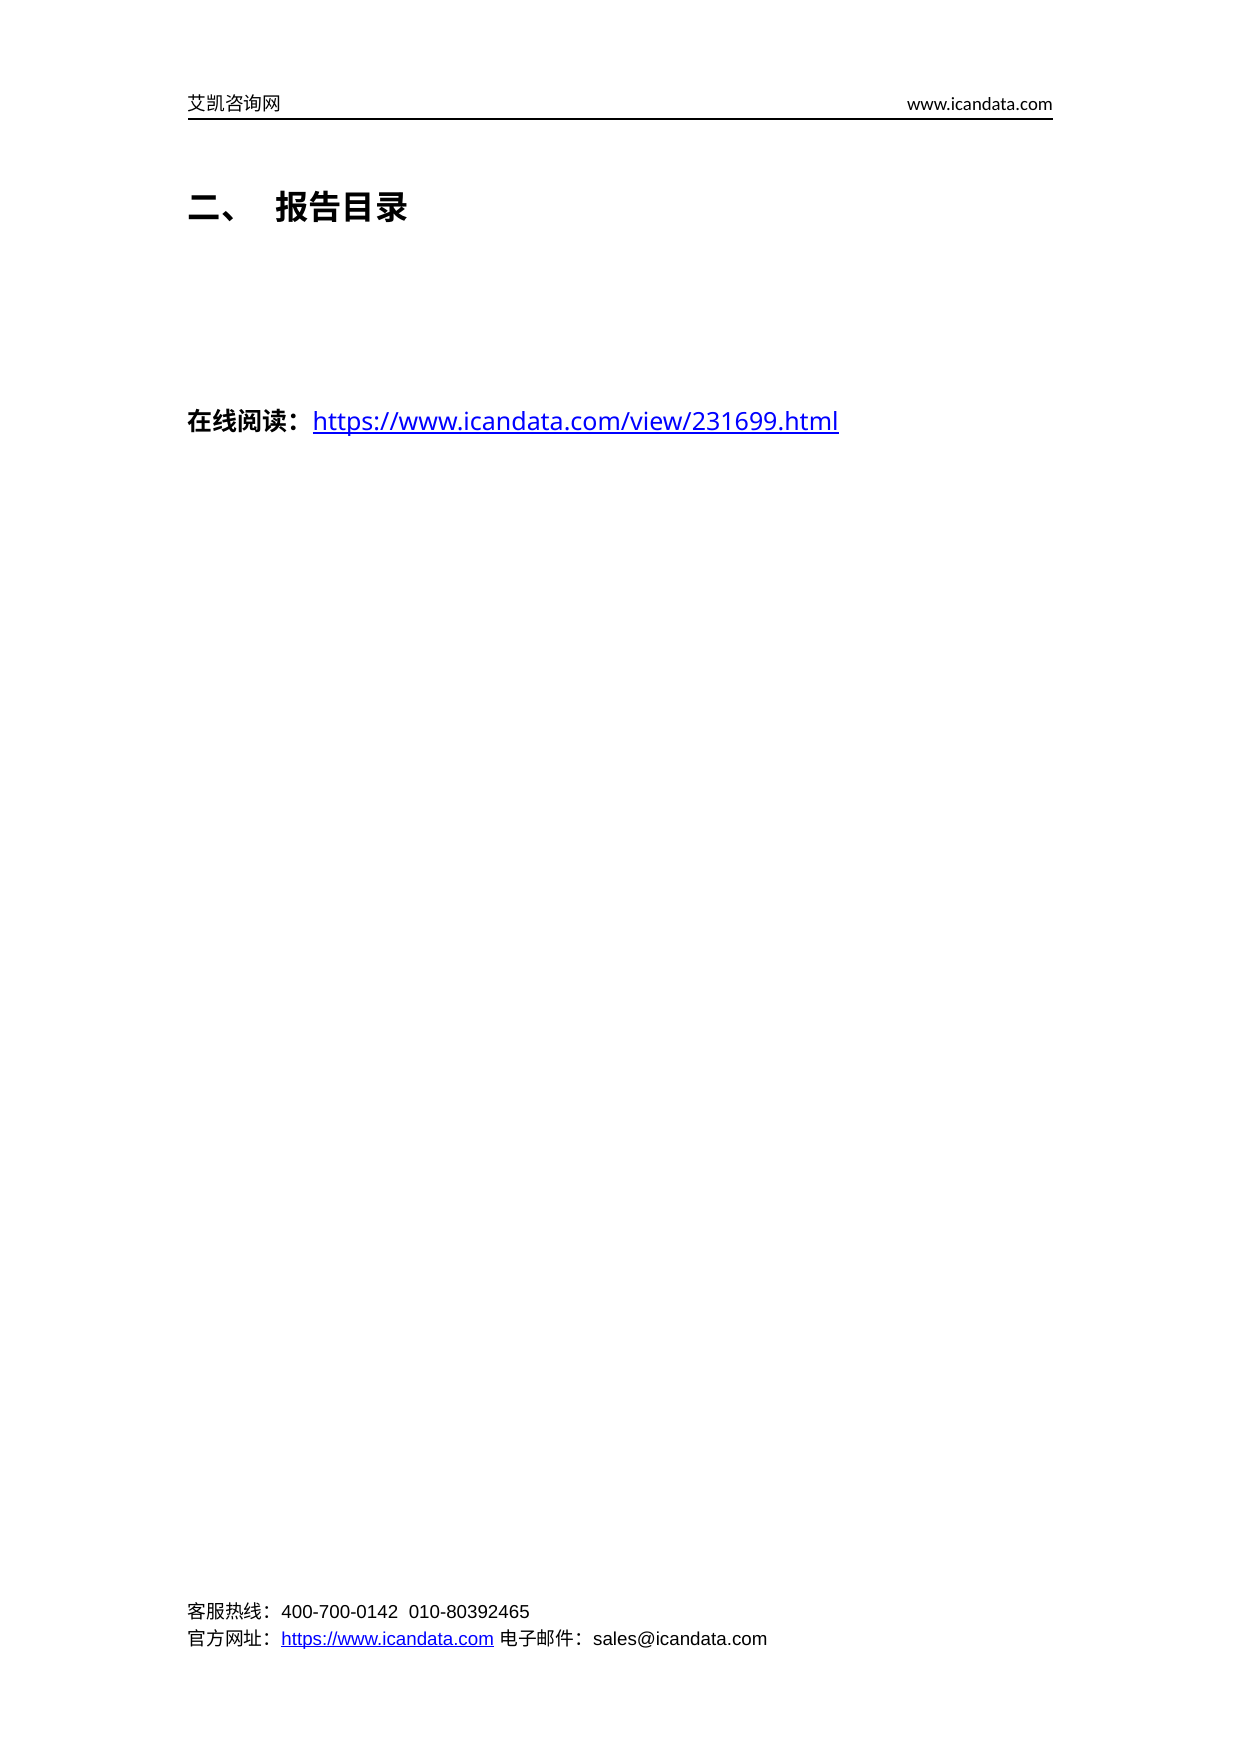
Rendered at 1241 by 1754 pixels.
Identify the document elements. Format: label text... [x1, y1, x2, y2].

subtitle 报告目录 [187, 172, 1053, 237]
text 在线阅读：https://www.icandata.com/view/231699.html [187, 387, 1053, 452]
